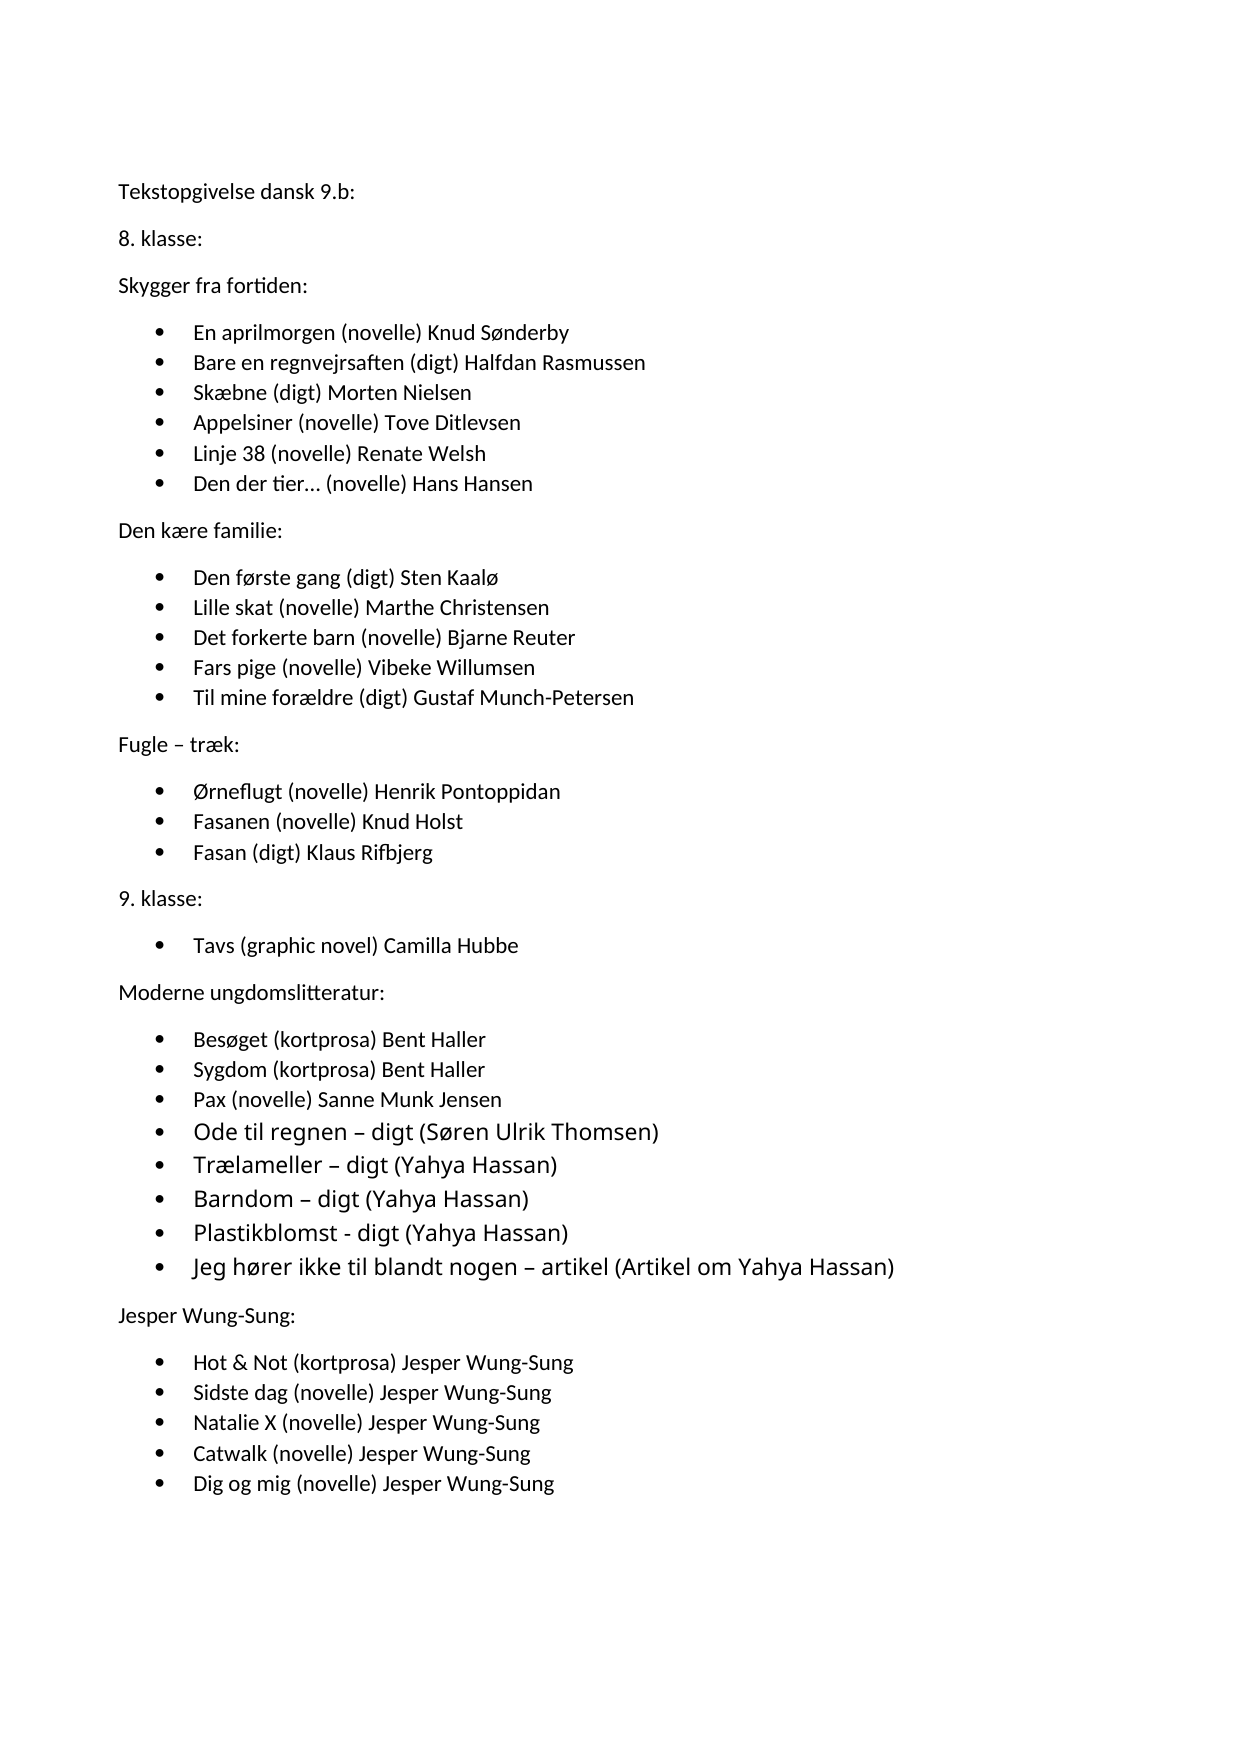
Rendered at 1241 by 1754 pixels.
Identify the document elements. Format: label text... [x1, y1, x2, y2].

list Tavs (graphic novel) Camilla Hubbe [156, 931, 1122, 959]
list Ode til regnen – digt (Søren Ulrik Thomsen) [156, 1116, 1122, 1147]
list Catwalk (novelle) Jesper Wung-Sung [156, 1439, 1122, 1467]
list Fasan (digt) Klaus Rifbjerg [156, 838, 1122, 866]
text 9. klasse: [118, 884, 1122, 912]
list Lille skat (novelle) Marthe Christensen [156, 593, 1122, 621]
list Bare en regnvejrsaften (digt) Halfdan Rasmussen [156, 348, 1122, 376]
list Pax (novelle) Sanne Munk Jensen [156, 1086, 1122, 1113]
list Trælameller – digt (Yahya Hassan) [156, 1149, 1122, 1181]
list Ørneflugt (novelle) Henrik Pontoppidan [156, 777, 1122, 805]
list En aprilmorgen (novelle) Knud Sønderby [156, 318, 1122, 346]
text Fugle – træk: [118, 730, 1122, 758]
list Skæbne (digt) Morten Nielsen [156, 378, 1122, 406]
text Jesper Wung-Sung: [118, 1301, 1122, 1329]
list Natalie X (novelle) Jesper Wung-Sung [156, 1408, 1122, 1436]
text Tekstopgivelse dansk 9.b: [118, 177, 1122, 205]
list Sygdom (kortprosa) Bent Haller [156, 1055, 1122, 1083]
text Skygger fra fortiden: [118, 271, 1122, 299]
list Den første gang (digt) Sten Kaalø [156, 563, 1122, 591]
list Jeg hører ikke til blandt nogen – artikel (Artikel om Yahya Hassan) [156, 1251, 1122, 1282]
text Moderne ungdomslitteratur: [118, 978, 1122, 1006]
list Fars pige (novelle) Vibeke Willumsen [156, 653, 1122, 681]
list Dig og mig (novelle) Jesper Wung-Sung [156, 1469, 1122, 1497]
list Det forkerte barn (novelle) Bjarne Reuter [156, 623, 1122, 651]
list Linje 38 (novelle) Renate Welsh [156, 439, 1122, 467]
list Plastikblomst - digt (Yahya Hassan) [156, 1217, 1122, 1248]
list Sidste dag (novelle) Jesper Wung-Sung [156, 1378, 1122, 1406]
text Den kære familie: [118, 516, 1122, 544]
list Den der tier… (novelle) Hans Hansen [156, 469, 1122, 497]
list Barndom – digt (Yahya Hassan) [156, 1183, 1122, 1214]
list Hot & Not (kortprosa) Jesper Wung-Sung [156, 1348, 1122, 1376]
list Appelsiner (novelle) Tove Ditlevsen [156, 408, 1122, 436]
list Til mine forældre (digt) Gustaf Munch-Petersen [156, 683, 1122, 711]
text 8. klasse: [118, 224, 1122, 252]
list Besøget (kortprosa) Bent Haller [156, 1025, 1122, 1053]
list Fasanen (novelle) Knud Holst [156, 807, 1122, 835]
